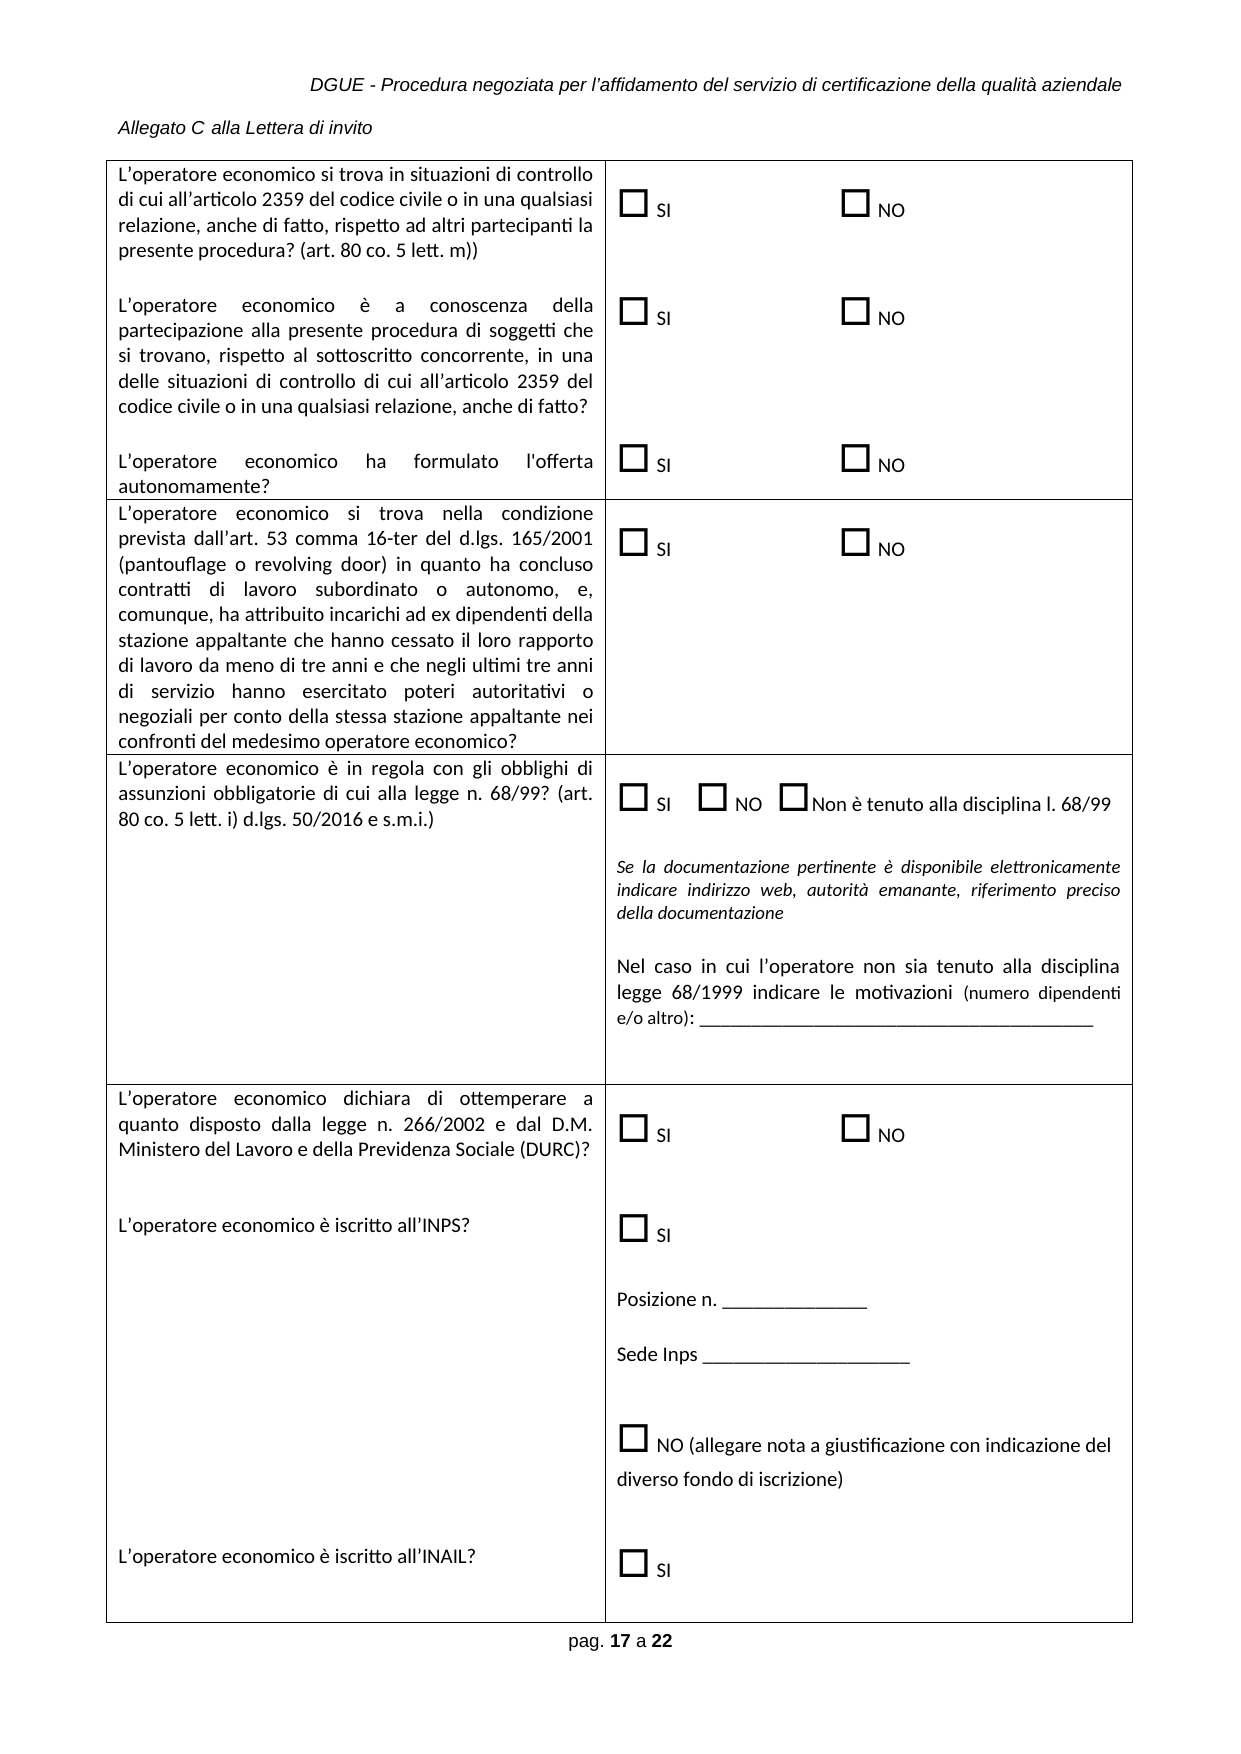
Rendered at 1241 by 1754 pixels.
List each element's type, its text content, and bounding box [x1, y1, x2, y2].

table_cell □ SI □ NO □Non è tenuto alla disciplina l. 68/99 Se la documentazione pertinente è disponibile elettronicamente indicare indirizzo web, autorità emanante, riferimento preciso della documentazione Nel caso in cui l’operatore non sia tenuto alla disciplina legge 68/1999 indicare le motivazioni (numero dipendenti e/o altro): ______________________________________ [606, 755, 1132, 1084]
table_cell L’operatore economico è in regola con gli obblighi di assunzioni obbligatorie di cui alla legge n. 68/99? (art. 80 co. 5 lett. i) d.lgs. 50/2016 e s.m.i.) [107, 755, 605, 1084]
table_cell □ SI □ NO □ SI □ NO □ SI □ NO [606, 161, 1132, 499]
table_cell L’operatore economico si trova nella condizione prevista dall’art. 53 comma 16-ter del d.lgs. 165/2001 (pantouflage o revolving door) in quanto ha concluso contratti di lavoro subordinato o autonomo, e, comunque, ha attribuito incarichi ad ex dipendenti della stazione appaltante che hanno cessato il loro rapporto di lavoro da meno di tre anni e che negli ultimi tre anni di servizio hanno esercitato poteri autoritativi o negoziali per conto della stessa stazione appaltante nei confronti del medesimo operatore economico? [107, 500, 605, 754]
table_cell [107, 1085, 605, 1622]
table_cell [606, 1085, 1132, 1622]
table_cell L’operatore economico si trova in situazioni di controllo di cui all’articolo 2359 del codice civile o in una qualsiasi relazione, anche di fatto, rispetto ad altri partecipanti la presente procedura? (art. 80 co. 5 lett. m)) L’operatore economico è a conoscenza della partecipazione alla presente procedura di soggetti che si trovano, rispetto al sottoscritto concorrente, in una delle situazioni di controllo di cui all’articolo 2359 del codice civile o in una qualsiasi relazione, anche di fatto? L’operatore economico ha formulato l'offerta autonomamente? [107, 161, 605, 499]
table_cell □ SI □ NO [606, 500, 1132, 754]
